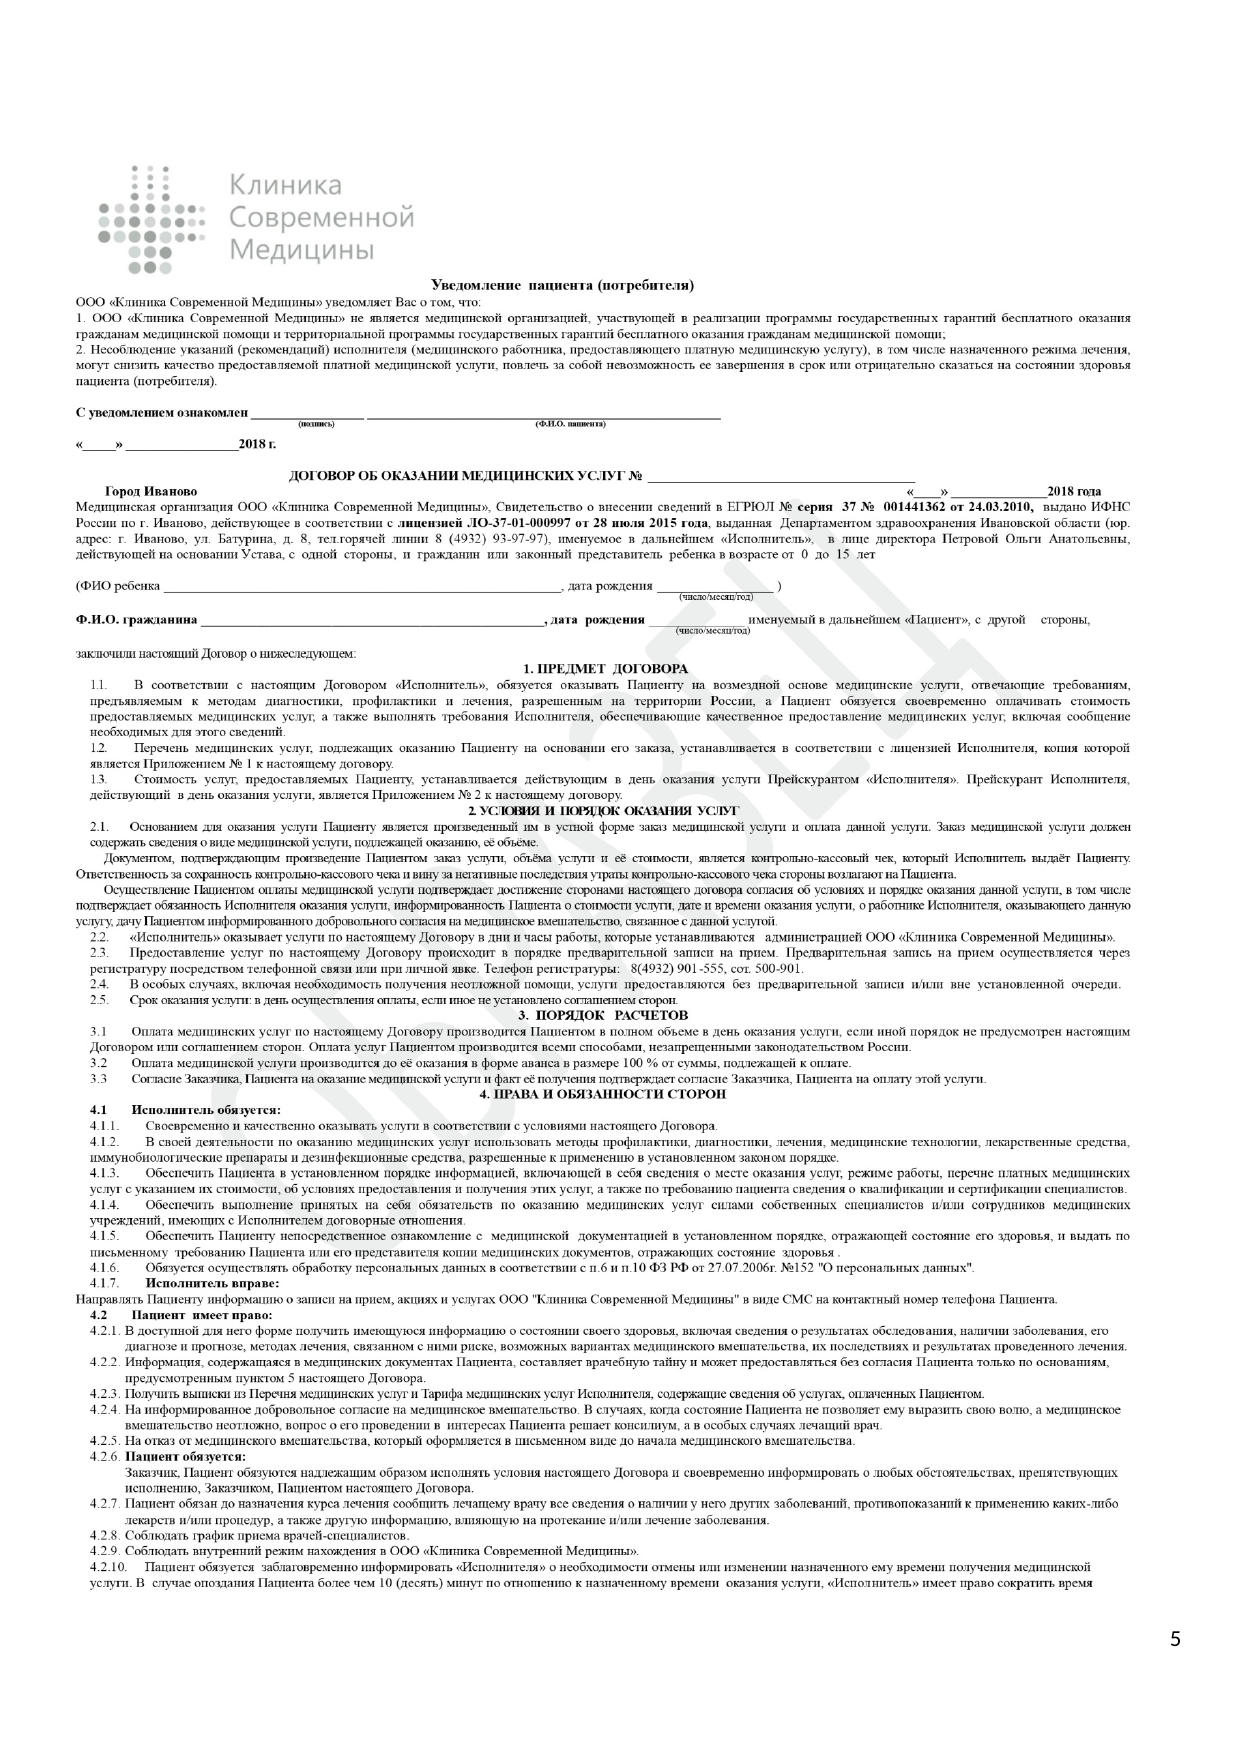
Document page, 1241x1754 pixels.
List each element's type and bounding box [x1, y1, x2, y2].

picture [59, 118, 1163, 1624]
